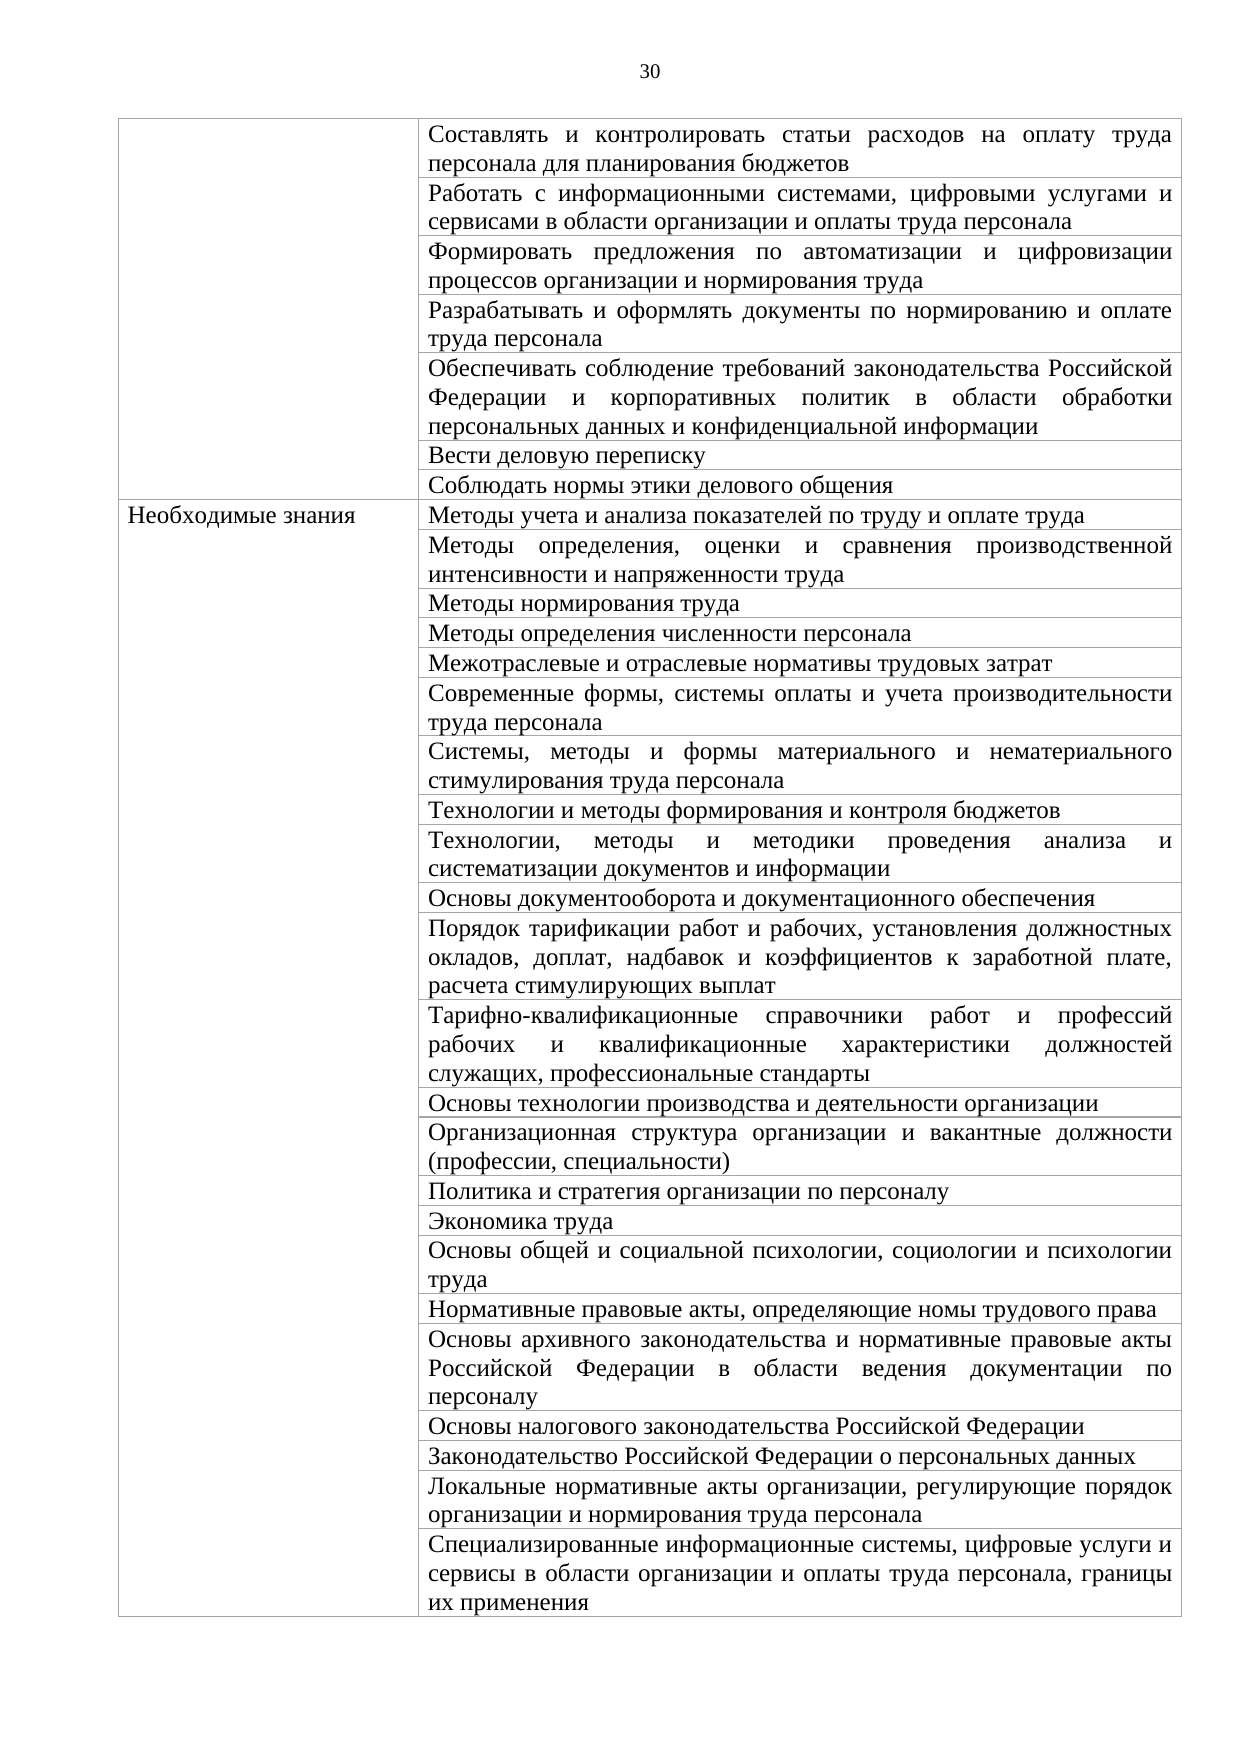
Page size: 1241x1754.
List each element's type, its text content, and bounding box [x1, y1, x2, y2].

table_cell Нормативные правовые акты, определяющие номы трудового права [419, 1294, 1181, 1323]
table_cell Необходимые знания [119, 500, 418, 1616]
table_cell Методы учета и анализа показателей по труду и оплате труда [419, 500, 1181, 529]
table_cell Технологии и методы формирования и контроля бюджетов [419, 795, 1181, 824]
table_cell Основы документооборота и документационного обеспечения [419, 883, 1181, 912]
table_cell Формировать предложения по автоматизации и цифровизации процессов организации и нормирования труда [419, 236, 1181, 294]
table_cell Обеспечивать соблюдение требований законодательства Российской Федерации и корпоративных политик в области обработки персональных данных и конфиденциальной информации [419, 353, 1181, 439]
table_cell Разрабатывать и оформлять документы по нормированию и оплате труда персонала [419, 295, 1181, 352]
table_cell Тарифно-квалификационные справочники работ и профессий рабочих и квалификационные характеристики должностей служащих, профессиональные стандарты [419, 1000, 1181, 1087]
table_cell Законодательство Российской Федерации о персональных данных [419, 1441, 1181, 1470]
table_cell Межотраслевые и отраслевые нормативы трудовых затрат [419, 648, 1181, 677]
table_cell Методы нормирования труда [419, 589, 1181, 617]
table_cell Методы определения численности персонала [419, 618, 1181, 647]
table_cell Вести деловую переписку [419, 441, 1181, 469]
table_cell Составлять и контролировать статьи расходов на оплату труда персонала для планирования бюджетов [419, 119, 1181, 177]
table_cell Локальные нормативные акты организации, регулирующие порядок организации и нормирования труда персонала [419, 1471, 1181, 1528]
table_cell Системы, методы и формы материального и нематериального стимулирования труда персонала [419, 736, 1181, 794]
table_cell Соблюдать нормы этики делового общения [419, 470, 1181, 499]
table_cell Технологии, методы и методики проведения анализа и систематизации документов и информации [419, 825, 1181, 882]
table_cell Основы архивного законодательства и нормативные правовые акты Российской Федерации в области ведения документации по персоналу [419, 1324, 1181, 1410]
table_cell Методы определения, оценки и сравнения производственной интенсивности и напряженности труда [419, 530, 1181, 587]
table_cell Современные формы, системы оплаты и учета производительности труда персонала [419, 678, 1181, 735]
table_cell Основы налогового законодательства Российской Федерации [419, 1411, 1181, 1440]
table_cell Политика и стратегия организации по персоналу [419, 1176, 1181, 1205]
table_cell Организационная структура организации и вакантные должности (профессии, специальности) [419, 1118, 1181, 1175]
table_cell Экономика труда [419, 1206, 1181, 1234]
table_cell Порядок тарификации работ и рабочих, установления должностных окладов, доплат, надбавок и коэффициентов к заработной плате, расчета стимулирующих выплат [419, 913, 1181, 999]
table_cell Работать с информационными системами, цифровыми услугами и сервисами в области организации и оплаты труда персонала [419, 178, 1181, 235]
table_cell Основы общей и социальной психологии, социологии и психологии труда [419, 1236, 1181, 1293]
table_cell Специализированные информационные системы, цифровые услуги и сервисы в области организации и оплаты труда персонала, границы их применения [419, 1529, 1181, 1616]
table_cell Основы технологии производства и деятельности организации [419, 1088, 1181, 1116]
